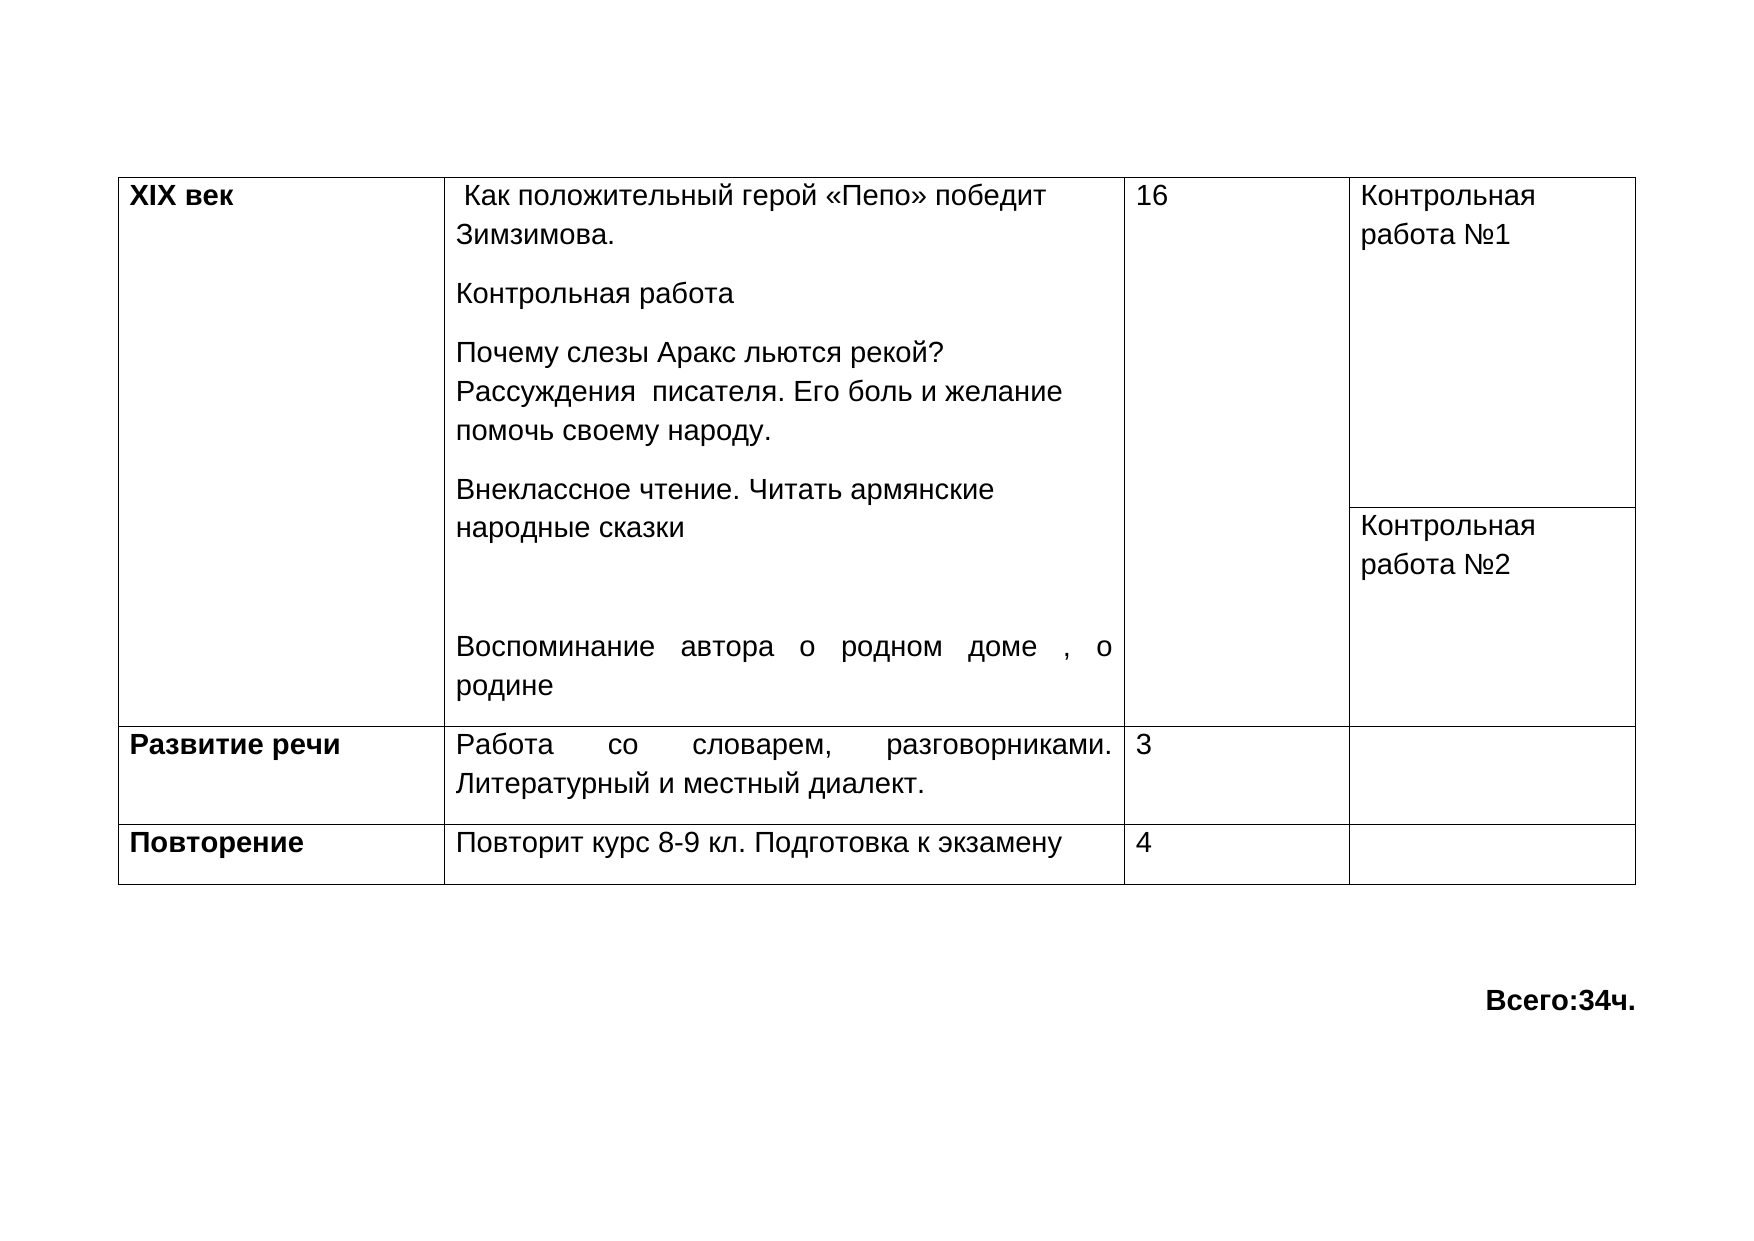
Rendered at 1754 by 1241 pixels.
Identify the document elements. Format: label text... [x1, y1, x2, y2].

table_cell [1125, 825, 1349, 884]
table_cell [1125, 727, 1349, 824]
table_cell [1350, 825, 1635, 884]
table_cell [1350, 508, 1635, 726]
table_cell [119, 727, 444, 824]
text Всего:34ч. [118, 983, 1636, 1017]
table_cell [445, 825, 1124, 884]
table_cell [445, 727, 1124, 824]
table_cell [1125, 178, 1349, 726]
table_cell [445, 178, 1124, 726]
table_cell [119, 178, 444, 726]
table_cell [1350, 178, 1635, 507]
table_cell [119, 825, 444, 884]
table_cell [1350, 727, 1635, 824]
